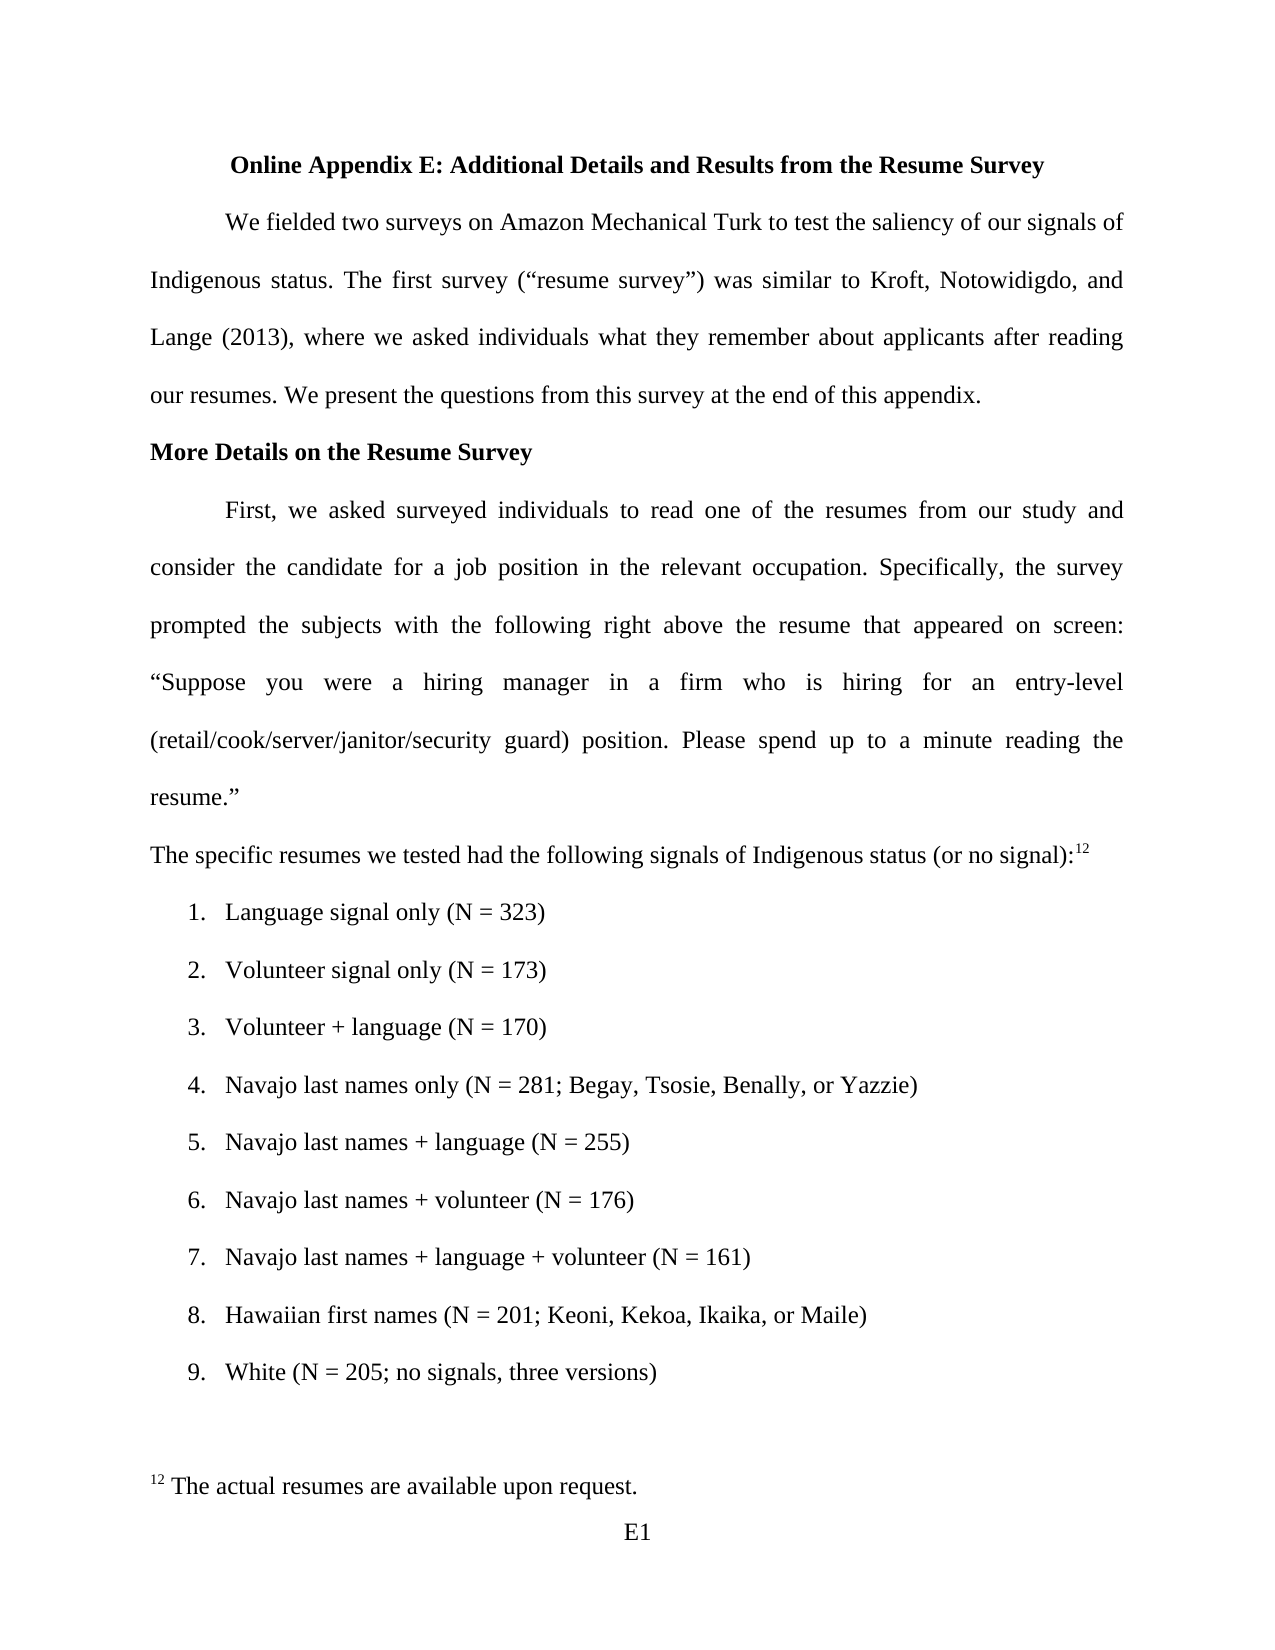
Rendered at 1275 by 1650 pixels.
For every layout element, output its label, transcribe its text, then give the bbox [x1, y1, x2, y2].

text First, we asked surveyed individuals to read one of the resumes from our study and consider the candidate for a job position in the relevant occupation. Specifically, the survey prompted the subjects with the following right above the resume that appeared on screen: “Suppose you were a hiring manager in a firm who is hiring for an entry-level (retail/cook/server/janitor/security guard) position. Please spend up to a minute reading the resume.” [150, 495, 1125, 811]
list Navajo last names + volunteer (N = 176) [187, 1185, 1125, 1214]
list Hawaiian first names (N = 201; Keoni, Kekoa, Ikaika, or Maile) [187, 1300, 1125, 1329]
list Navajo last names + language (N = 255) [187, 1127, 1125, 1156]
list Volunteer + language (N = 170) [187, 1012, 1125, 1041]
list Volunteer signal only (N = 173) [187, 955, 1125, 984]
text Online Appendix E: Additional Details and Results from the Resume Survey [150, 150, 1125, 179]
list Navajo last names + language + volunteer (N = 161) [187, 1242, 1125, 1271]
list White (N = 205; no signals, three versions) [187, 1357, 1125, 1386]
list Language signal only (N = 323) [187, 897, 1125, 926]
text More Details on the Resume Survey [150, 437, 1125, 466]
list Navajo last names only (N = 281; Begay, Tsosie, Benally, or Yazzie) [187, 1070, 1125, 1099]
text The specific resumes we tested had the following signals of Indigenous status (or no signal): [150, 840, 1125, 869]
text We fielded two surveys on Amazon Mechanical Turk to test the saliency of our signals of Indigenous status. The first survey (“resume survey”) was similar to Kroft, Notowidigdo, and Lange (2013), where we asked individuals what they remember about applicants after reading our resumes. We present the questions from this survey at the end of this appendix. [150, 207, 1125, 409]
